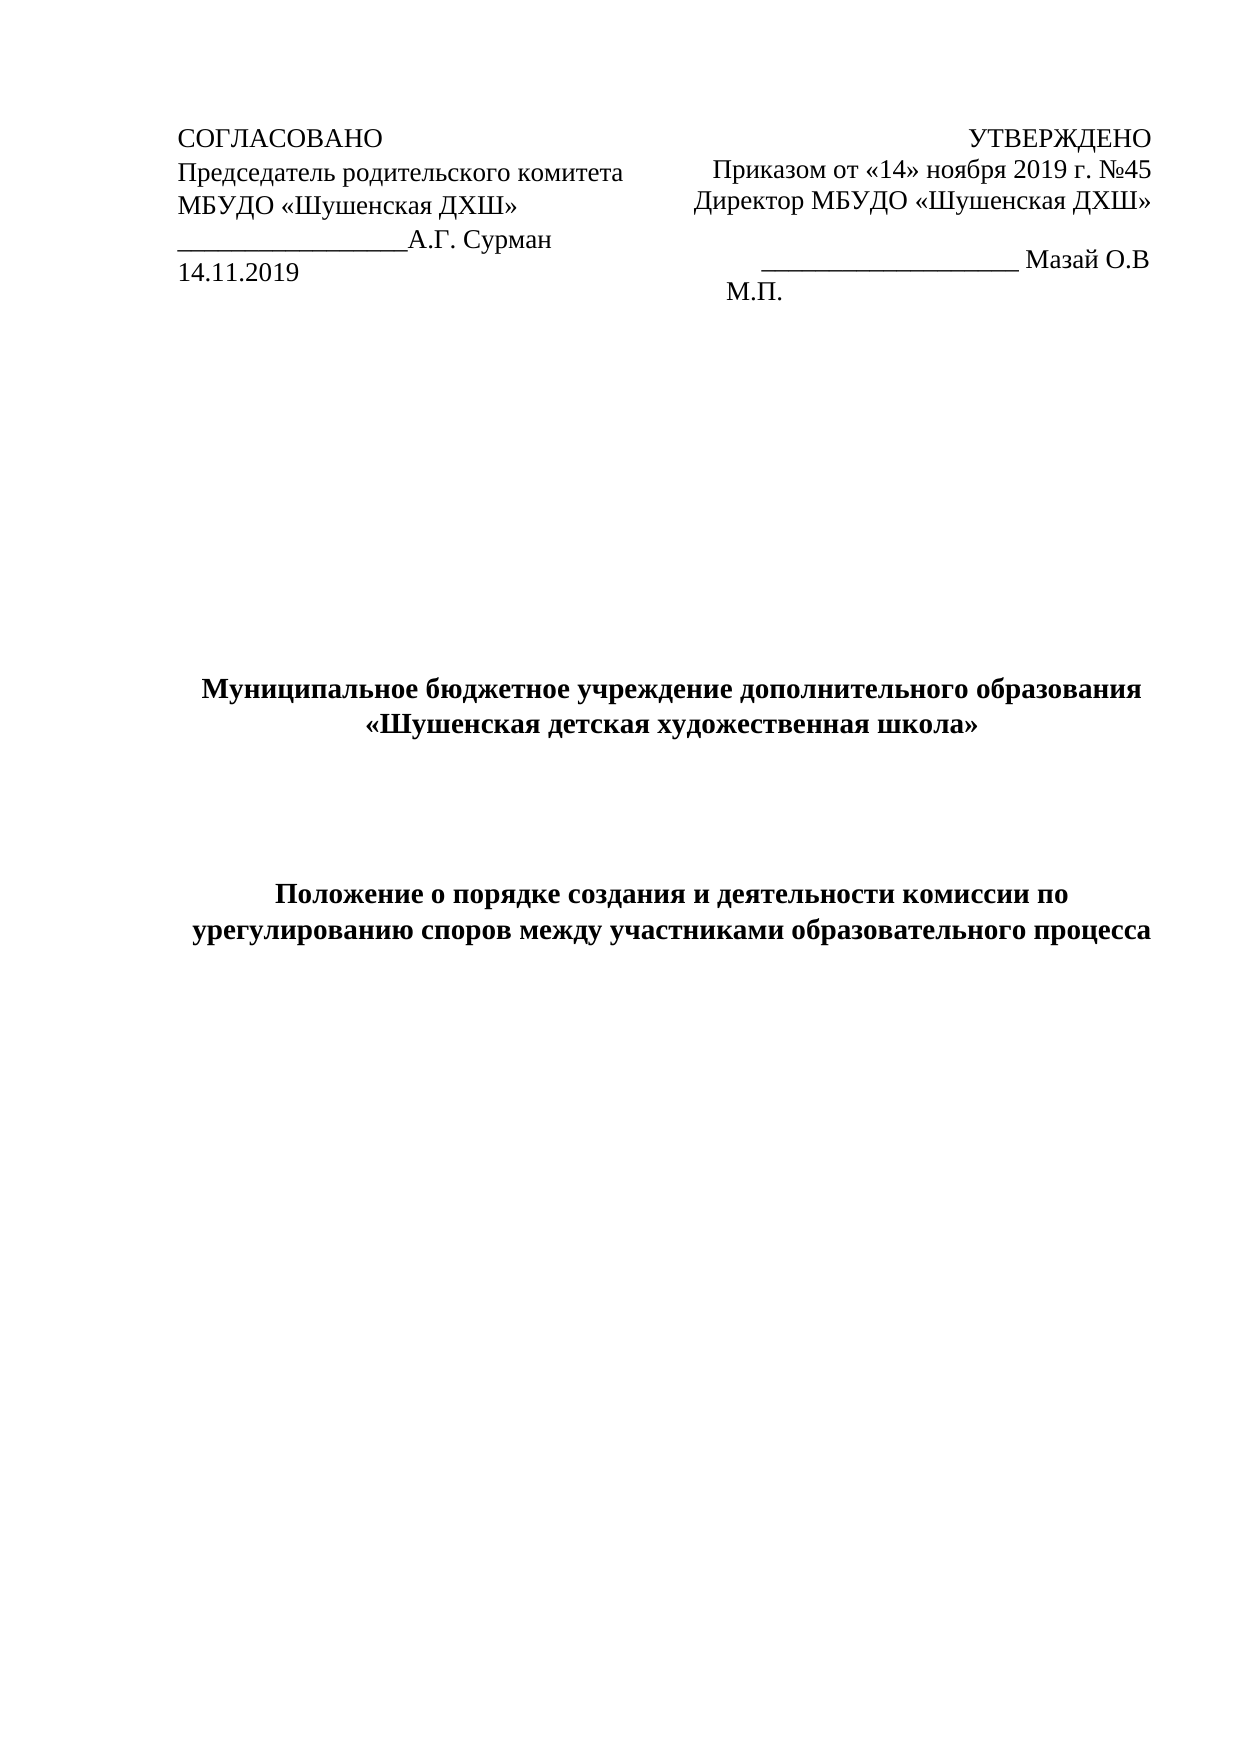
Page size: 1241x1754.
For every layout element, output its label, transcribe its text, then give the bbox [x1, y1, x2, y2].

table_header СОГЛАСОВАНО Председатель родительского комитета МБУДО «Шушенская ДХШ» _________________А.Г. Сурман 14.11.2019 [166, 122, 667, 308]
table_header УТВЕРЖДЕНО Приказом от «14» ноября 2019 г. №45 Директор МБУДО «Шушенская ДХШ» ___________________ Мазай О.В М.П. [667, 122, 1163, 308]
text Муниципальное бюджетное учреждение дополнительного образования «Шушенская детская художественная школа» [177, 671, 1167, 742]
text Положение о порядке создания и деятельности комиссии по урегулированию споров между участниками образовательного процесса [177, 877, 1167, 948]
